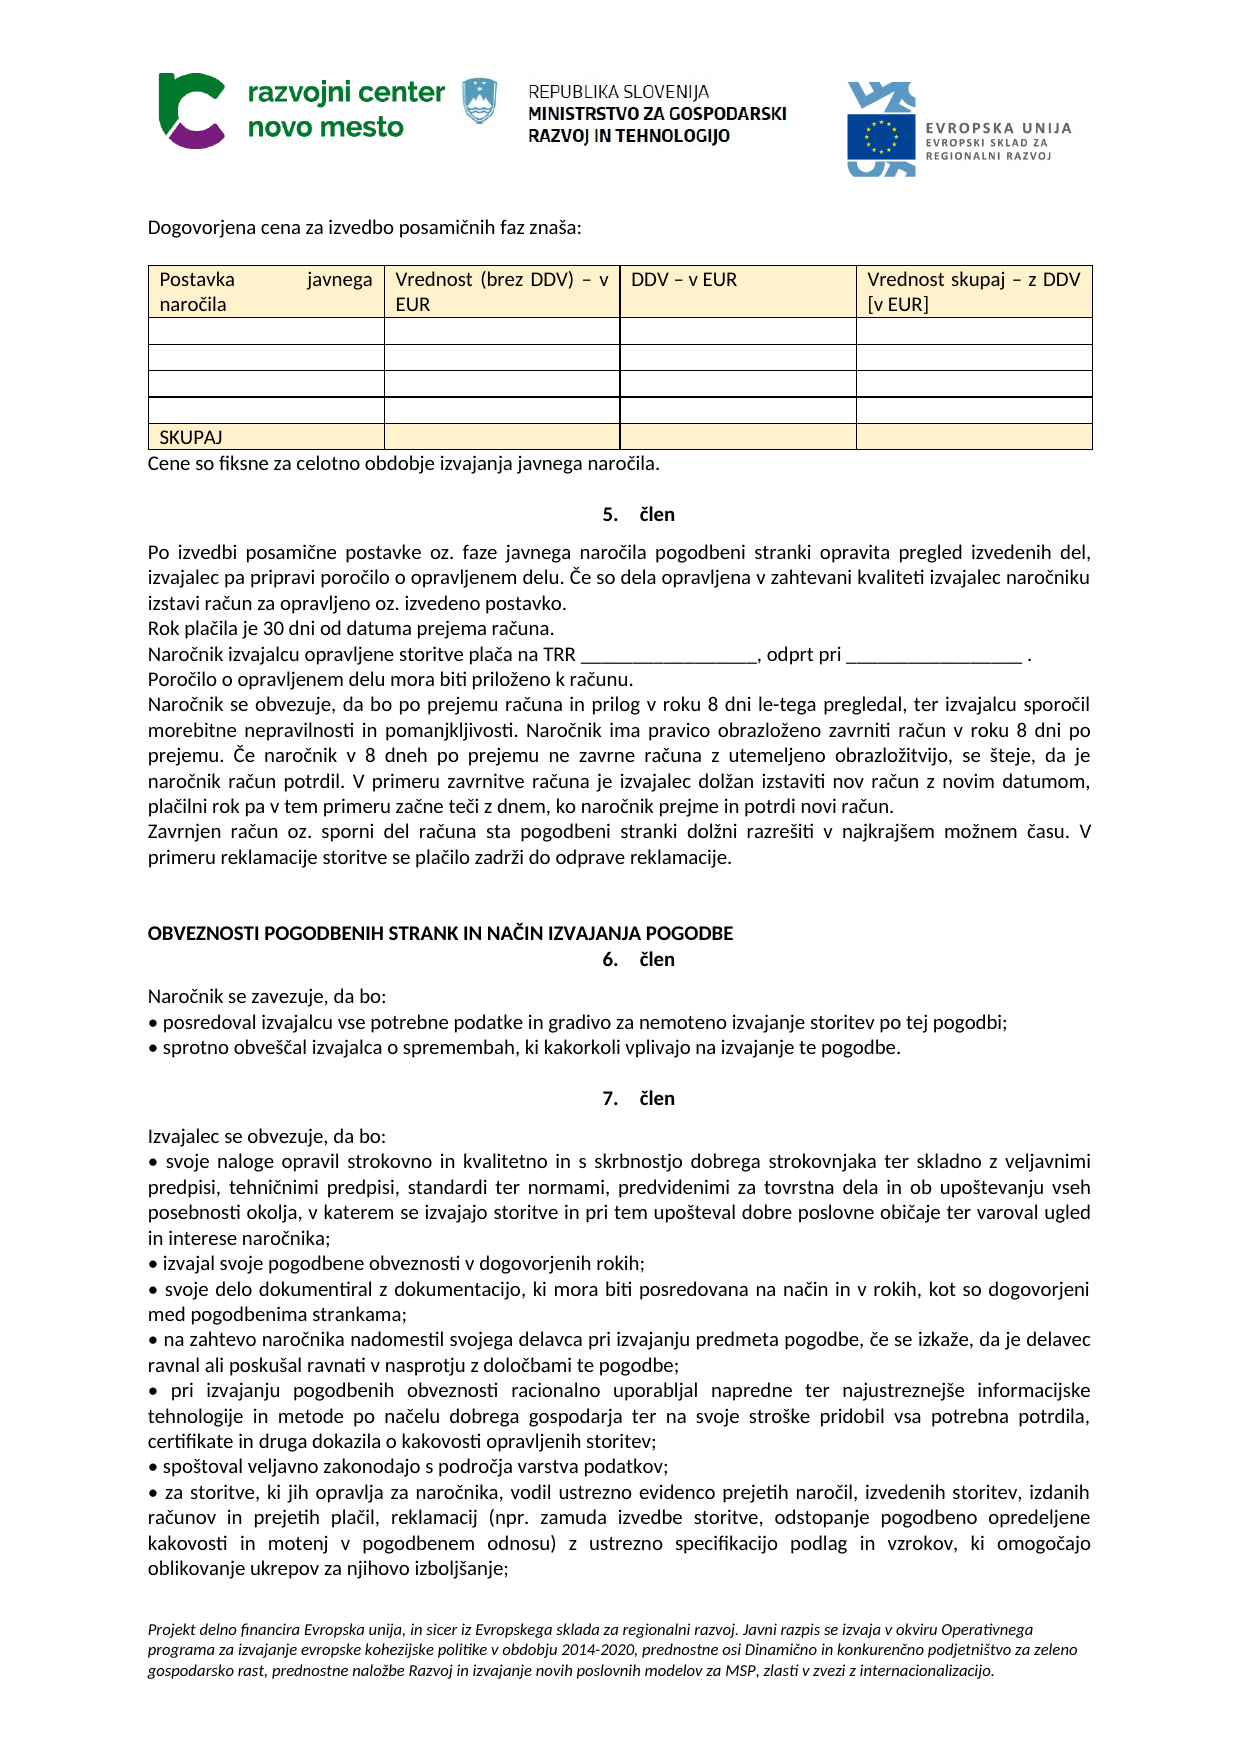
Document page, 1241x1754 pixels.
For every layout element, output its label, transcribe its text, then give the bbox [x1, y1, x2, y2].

text Poročilo o opravljenem delu mora biti priloženo k računu. [148, 666, 1093, 692]
text Cene so fiksne za celotno obdobje izvajanja javnega naročila. [148, 450, 1093, 476]
text Naročnik se zavezuje, da bo: [148, 984, 1093, 1009]
text Zavrnjen račun oz. sporni del računa sta pogodbeni stranki dolžni razrešiti v najkrajšem možnem času. V primeru reklamacije storitve se plačilo zadrži do odprave reklamacije. [148, 819, 1093, 869]
table_cell [149, 398, 384, 423]
table_cell [385, 371, 619, 396]
table_header Vrednost (brez DDV) – v EUR [385, 266, 619, 317]
table_cell [385, 424, 619, 449]
picture [817, 73, 1092, 187]
table_header Vrednost skupaj – z DDV [v EUR] [857, 266, 1092, 317]
text Po izvedbi posamične postavke oz. faze javnega naročila pogodbeni stranki opravita pregled izvedenih del, izvajalec pa pripravi poročilo o opravljenem delu. Če so dela opravljena v zahtevani kvaliteti izvajalec naročniku izstavi račun za opravljeno oz. izvedeno postavko. [148, 539, 1093, 615]
table_cell [149, 318, 384, 343]
table_cell SKUPAJ [149, 424, 384, 449]
text Naročnik izvajalcu opravljene storitve plača na TRR _________________, odprt pri _________________ . [148, 641, 1093, 666]
text Naročnik se obvezuje, da bo po prejemu računa in prilog v roku 8 dni le-tega pregledal, ter izvajalcu sporočil morebitne nepravilnosti in pomanjkljivosti. Naročnik ima pravico obrazloženo zavrniti račun v roku 8 dni po prejemu. Če naročnik v 8 dneh po prejemu ne zavrne računa z utemeljeno obrazložitvijo, se šteje, da je naročnik račun potrdil. V primeru zavrnitve računa je izvajalec dolžan izstaviti nov račun z novim datumom, plačilni rok pa v tem primeru začne teči z dnem, ko naročnik prejme in potrdi novi račun. [148, 692, 1093, 819]
table_cell [385, 318, 619, 343]
text • izvajal svoje pogodbene obveznosti v dogovorjenih rokih; [148, 1250, 1093, 1276]
picture [456, 73, 807, 149]
text Izvajalec se obvezuje, da bo: [148, 1123, 1093, 1149]
table_cell [621, 318, 856, 343]
table_cell [857, 424, 1092, 449]
picture [158, 73, 445, 149]
table_cell [857, 318, 1092, 343]
text • za storitve, ki jih opravlja za naročnika, vodil ustrezno evidenco prejetih naročil, izvedenih storitev, izdanih računov in prejetih plačil, reklamacij (npr. zamuda izvedbe storitve, odstopanje pogodbeno opredeljene kakovosti in motenj v pogodbenem odnosu) z ustrezno specifikacijo podlag in vzrokov, ki omogočajo oblikovanje ukrepov za njihovo izboljšanje; [148, 1479, 1093, 1581]
table_header DDV – v EUR [621, 266, 856, 317]
table_cell [149, 345, 384, 370]
text • spoštoval veljavno zakonodajo s področja varstva podatkov; [148, 1454, 1093, 1479]
list člen [185, 501, 1093, 527]
text • svoje delo dokumentiral z dokumentacijo, ki mora biti posredovana na način in v rokih, kot so dogovorjeni med pogodbenima strankama; [148, 1276, 1093, 1327]
list člen [185, 1085, 1093, 1111]
text • sprotno obveščal izvajalca o spremembah, ki kakorkoli vplivajo na izvajanje te pogodbe. [148, 1034, 1093, 1060]
table_cell [857, 345, 1092, 370]
table_cell [621, 371, 856, 396]
text Dogovorjena cena za izvedbo posamičnih faz znaša: [148, 214, 1093, 240]
text Rok plačila je 30 dni od datuma prejema računa. [148, 615, 1093, 641]
table_cell [857, 371, 1092, 396]
table_header Postavka javnega naročila [149, 266, 384, 317]
list člen [185, 946, 1093, 971]
table_cell [385, 345, 619, 370]
table_cell [621, 398, 856, 423]
text • posredoval izvajalcu vse potrebne podatke in gradivo za nemoteno izvajanje storitev po tej pogodbi; [148, 1009, 1093, 1034]
text OBVEZNOSTI POGODBENIH STRANK IN NAČIN IZVAJANJA POGODBE [148, 920, 1093, 946]
table_cell [621, 424, 856, 449]
table_cell [149, 371, 384, 396]
text • pri izvajanju pogodbenih obveznosti racionalno uporabljal napredne ter najustreznejše informacijske tehnologije in metode po načelu dobrega gospodarja ter na svoje stroške pridobil vsa potrebna potrdila, certifikate in druga dokazila o kakovosti opravljenih storitev; [148, 1377, 1093, 1454]
table_cell [385, 398, 619, 423]
table_cell [857, 398, 1092, 423]
table_cell [621, 345, 856, 370]
text • svoje naloge opravil strokovno in kvalitetno in s skrbnostjo dobrega strokovnjaka ter skladno z veljavnimi predpisi, tehničnimi predpisi, standardi ter normami, predvidenimi za tovrstna dela in ob upoštevanju vseh posebnosti okolja, v katerem se izvajajo storitve in pri tem upošteval dobre poslovne običaje ter varoval ugled in interese naročnika; [148, 1149, 1093, 1250]
text • na zahtevo naročnika nadomestil svojega delavca pri izvajanju predmeta pogodbe, če se izkaže, da je delavec ravnal ali poskušal ravnati v nasprotju z določbami te pogodbe; [148, 1327, 1093, 1377]
